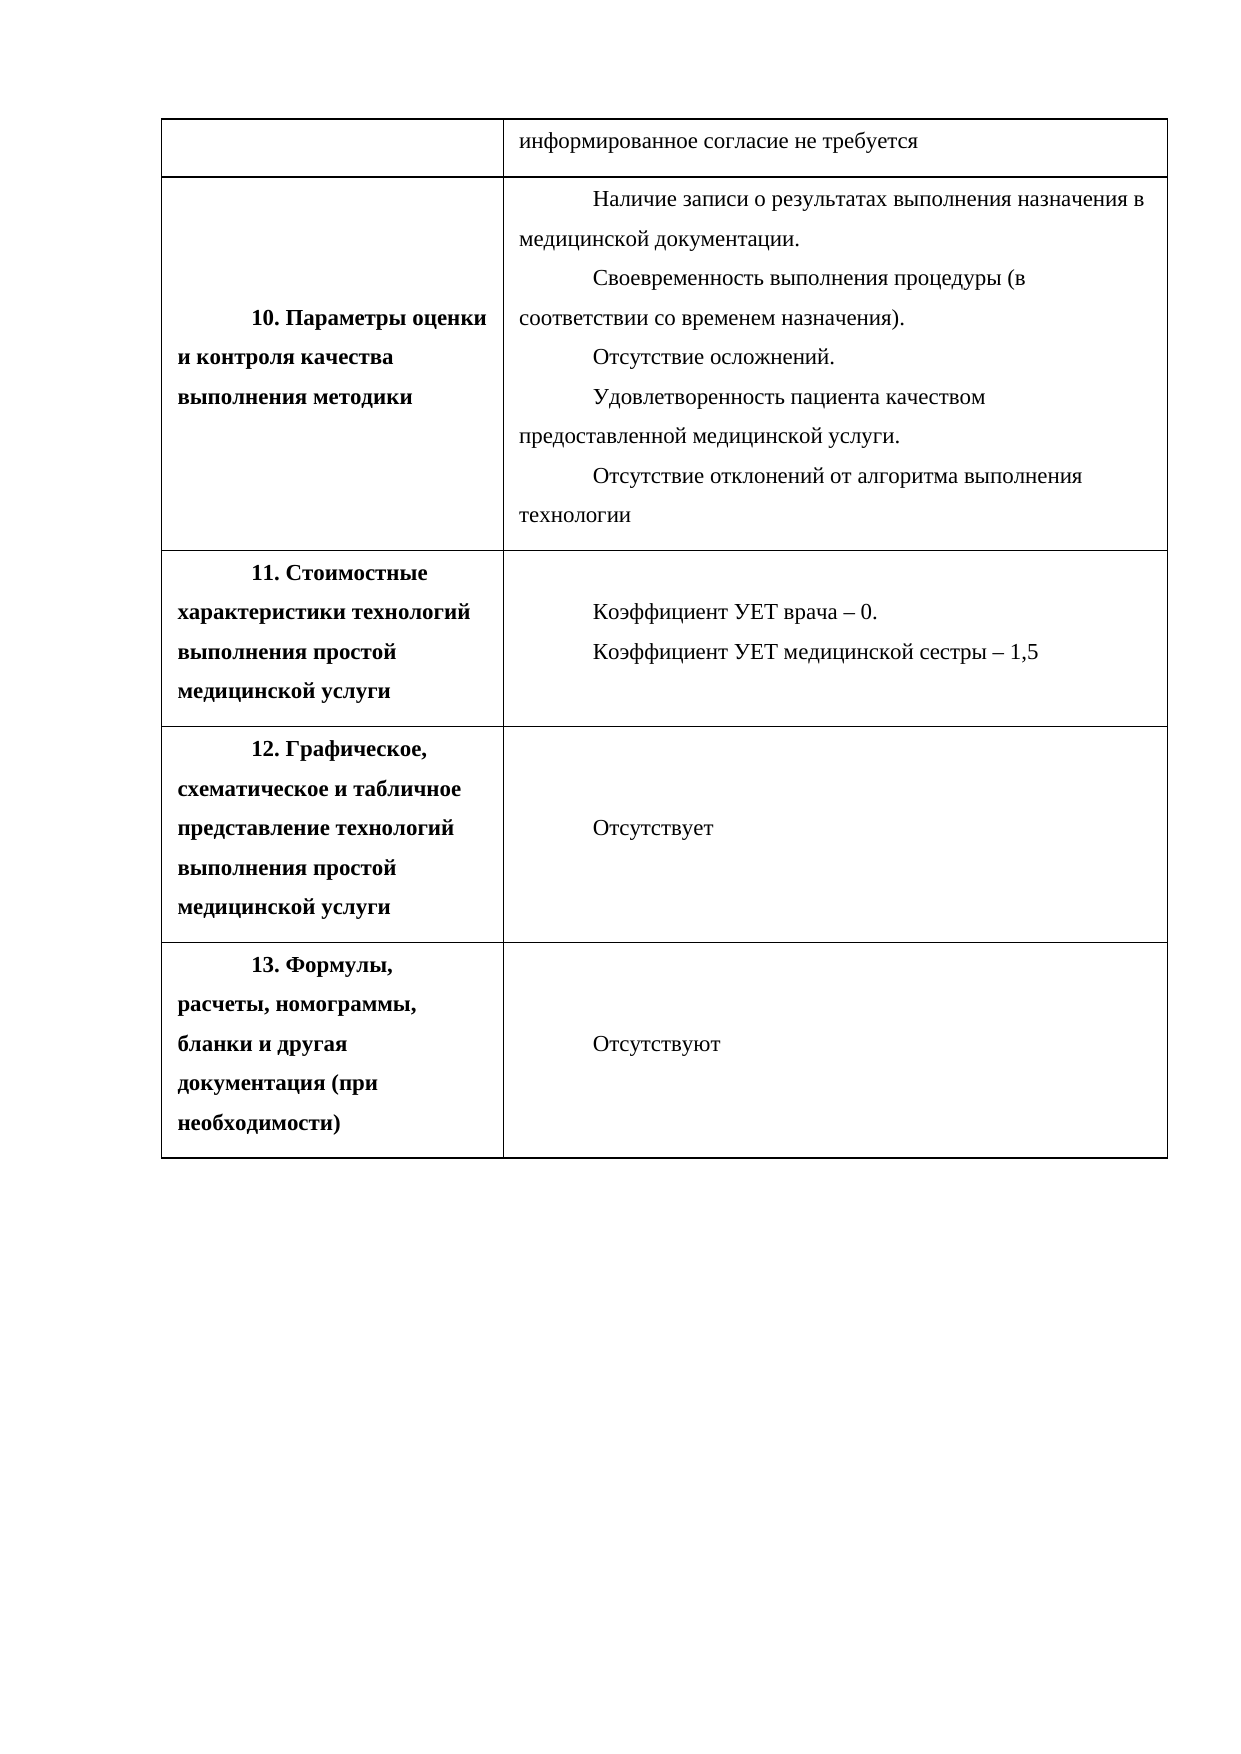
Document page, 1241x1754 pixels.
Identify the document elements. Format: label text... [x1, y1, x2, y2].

table_cell 10. Параметры оценки и контроля качества выполнения методики [162, 178, 503, 549]
table_cell 12. Графическое, схематическое и табличное представление технологий выполнения простой медицинской услуги [162, 727, 503, 942]
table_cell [504, 120, 1167, 176]
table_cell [162, 120, 503, 176]
table_cell 11. Стоимостные характеристики технологий выполнения простой медицинской услуги [162, 551, 503, 726]
table_cell Коэффициент УЕТ врача – 0. Коэффициент УЕТ медицинской сестры – 1,5 [504, 551, 1167, 726]
table_cell Отсутствуют [504, 943, 1167, 1157]
table_cell 13. Формулы, расчеты, номограммы, бланки и другая документация (при необходимости) [162, 943, 503, 1157]
table_cell Отсутствует [504, 727, 1167, 942]
table_cell Наличие записи о результатах выполнения назначения в медицинской документации. Своевременность выполнения процедуры (в соответствии со временем назначения). Отсутствие осложнений. Удовлетворенность пациента качеством предоставленной медицинской услуги. Отсутствие отклонений от алгоритма выполнения технологии [504, 178, 1167, 549]
